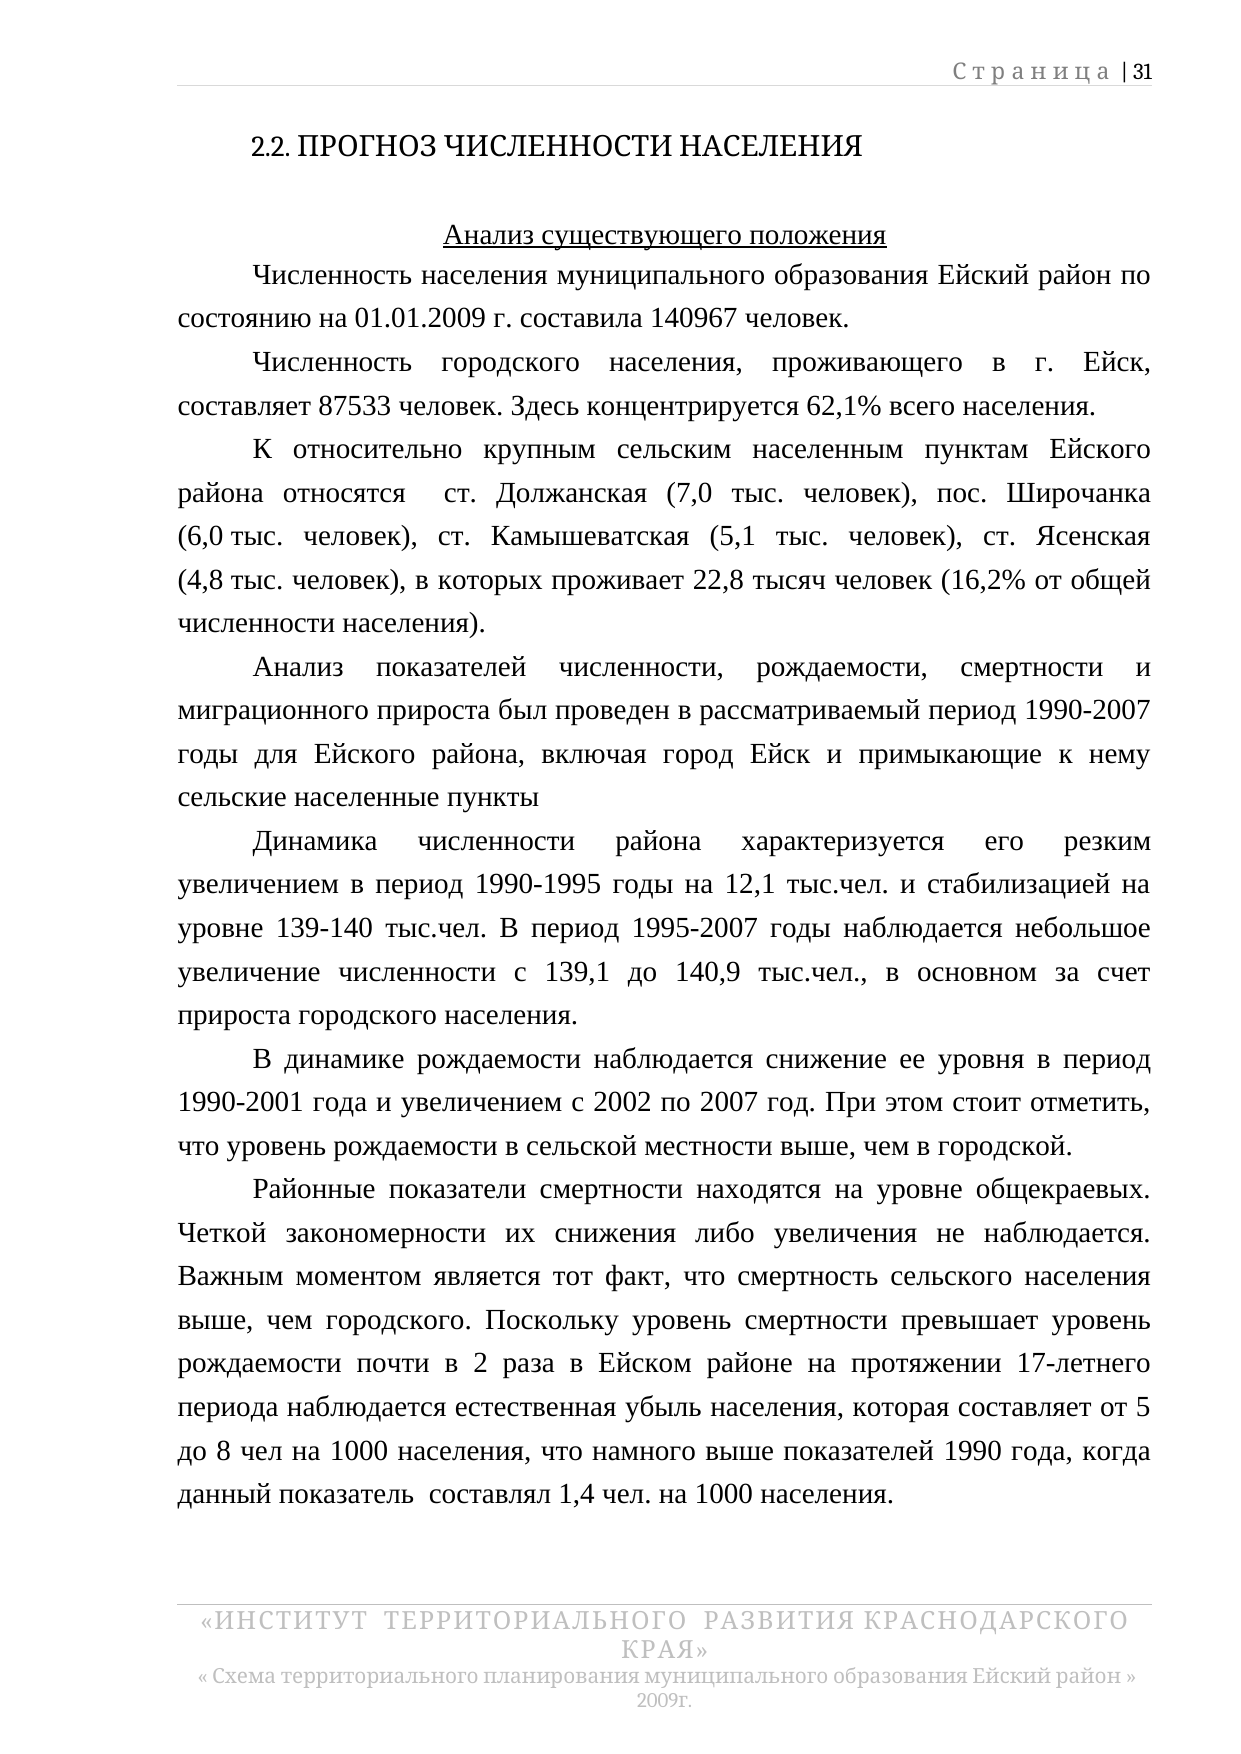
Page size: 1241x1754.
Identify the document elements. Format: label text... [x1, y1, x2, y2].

text Анализ показателей численности, рождаемости, смертности и миграционного прироста был проведен в рассматриваемый период 1990-2007 годы для Ейского района, включая город Ейск и примыкающие к нему сельские населенные пункты [177, 649, 1152, 813]
text Районные показатели смертности находятся на уровне общекраевых. Четкой закономерности их снижения либо увеличения не наблюдается. Важным моментом является тот факт, что смертность сельского населения выше, чем городского. Поскольку уровень смертности превышает уровень рождаемости почти в 2 раза в Ейском районе на протяжении 17-летнего периода наблюдается естественная убыль населения, которая составляет от 5 до 8 чел на 1000 населения, что намного выше показателей 1990 года, когда данный показатель составлял 1,4 чел. на 1000 населения. [177, 1171, 1152, 1510]
text 2.2. Прогноз численности населения [251, 131, 1152, 164]
text Анализ существующего положения [177, 217, 1152, 250]
text Динамика численности района характеризуется его резким увеличением в период 1990-1995 годы на 12,1 тыс.чел. и стабилизацией на уровне 139-140 тыс.чел. В период 1995-2007 годы наблюдается небольшое увеличение численности с 139,1 до 140,9 тыс.чел., в основном за счет прироста городского населения. [177, 823, 1152, 1031]
text К относительно крупным сельским населенным пунктам Ейского района относятся ст. Должанская (7,0 тыс. человек), пос. Широчанка (6,0 тыс. человек), ст. Камышеватская (5,1 тыс. человек), ст. Ясенская (4,8 тыс. человек), в которых проживает 22,8 тысяч человек (16,2% от общей численности населения). [177, 431, 1152, 639]
text Численность населения муниципального образования Ейский район по состоянию на 01.01.2009 г. составила 140967 человек. [177, 257, 1152, 334]
text Численность городского населения, проживающего в г. Ейск, составляет 87533 человек. Здесь концентрируется 62,1% всего населения. [177, 344, 1152, 421]
text В динамике рождаемости наблюдается снижение ее уровня в период 1990-2001 года и увеличением с 2002 по 2007 год. При этом стоит отметить, что уровень рождаемости в сельской местности выше, чем в городской. [177, 1041, 1152, 1161]
